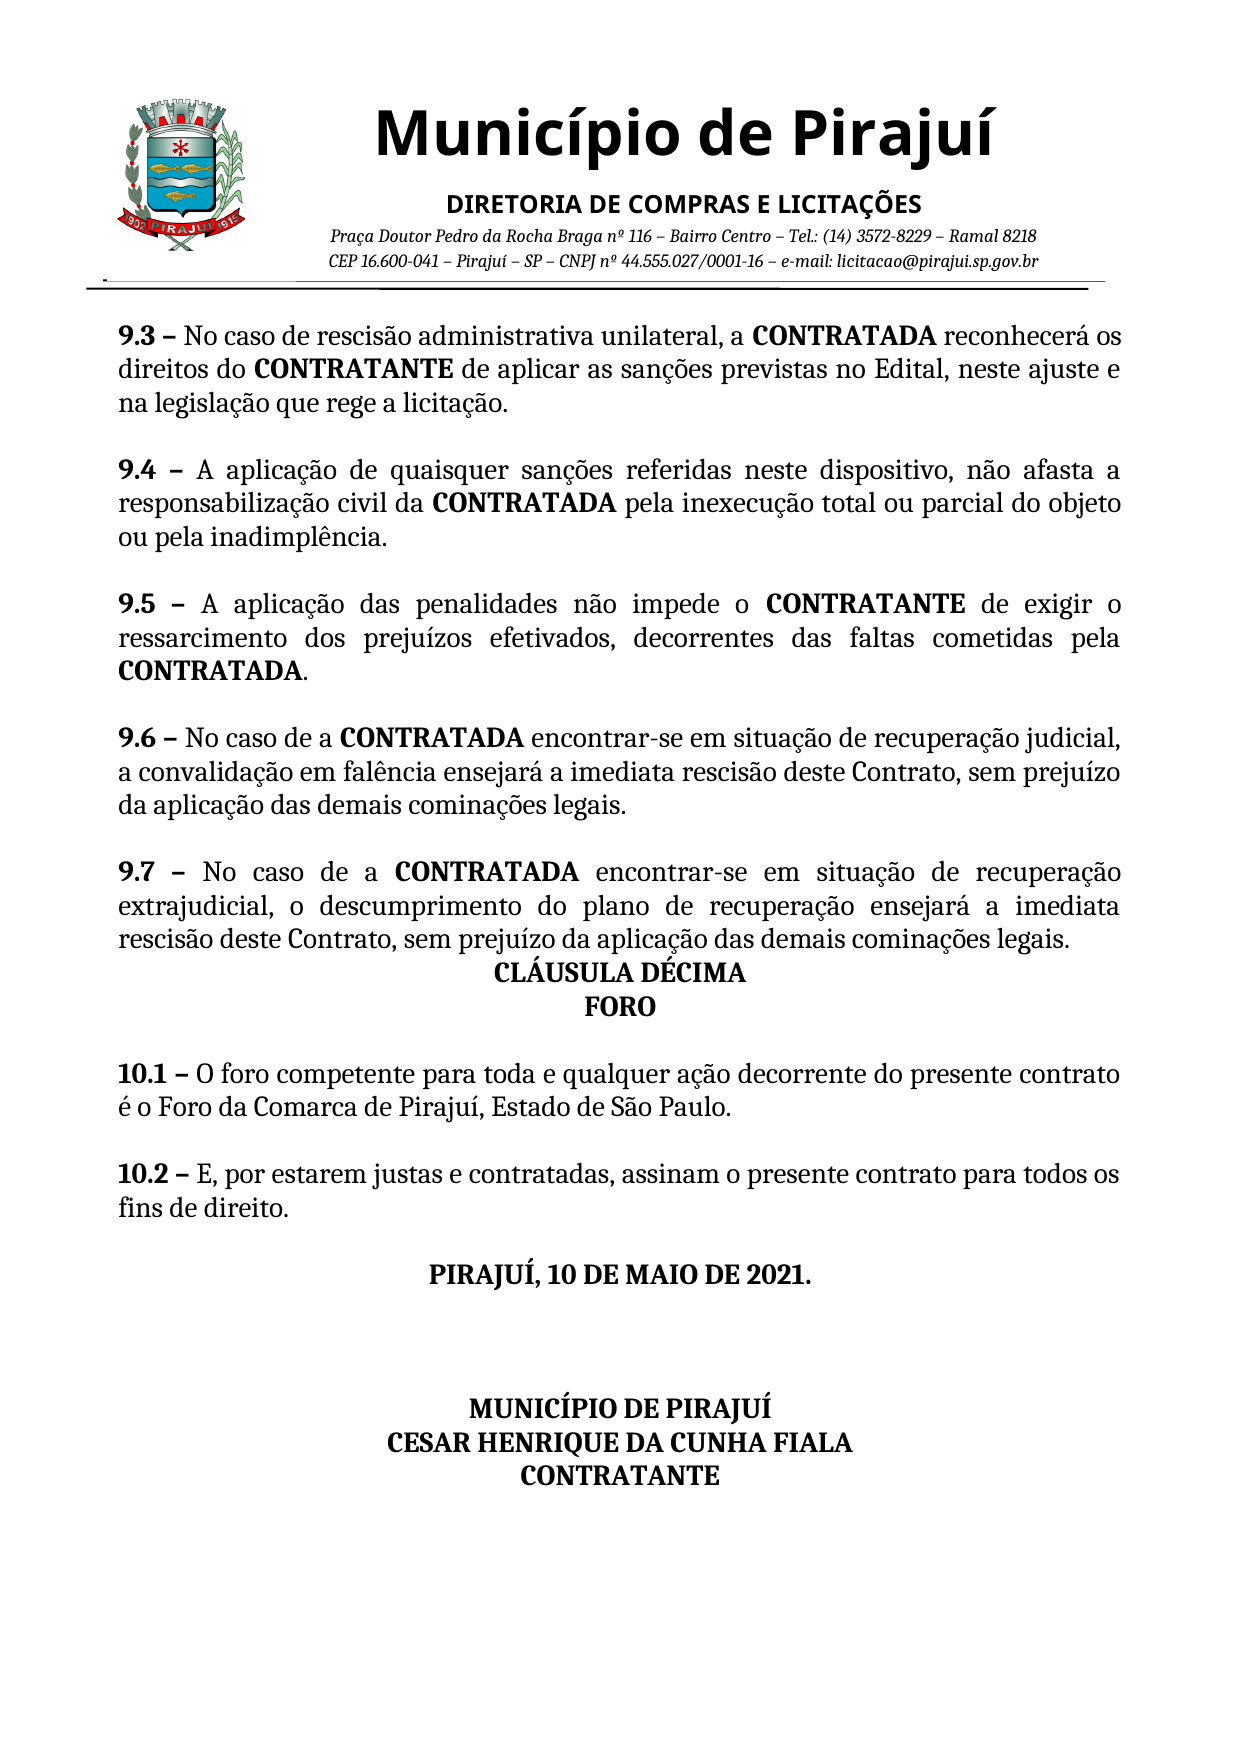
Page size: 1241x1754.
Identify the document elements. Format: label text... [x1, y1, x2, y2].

text MUNICÍPIO DE PIRAJUÍ [118, 1392, 1122, 1426]
text 9.6 – No caso de a CONTRATADA encontrar-se em situação de recuperação judicial, a convalidação em falência ensejará a imediata rescisão deste Contrato, sem prejuízo da aplicação das demais cominações legais. [118, 721, 1122, 822]
text FORO [118, 990, 1122, 1023]
text PIRAJUÍ, 10 DE MAIO DE 2021. [118, 1258, 1122, 1292]
picture [117, 99, 245, 251]
text CONTRATANTE [118, 1459, 1122, 1493]
text 9.3 – No caso de rescisão administrativa unilateral, a CONTRATADA reconhecerá os direitos do CONTRATANTE de aplicar as sanções previstas no Edital, neste ajuste e na legislação que rege a licitação. [118, 319, 1122, 419]
text 9.7 – No caso de a CONTRATADA encontrar-se em situação de recuperação extrajudicial, o descumprimento do plano de recuperação ensejará a imediata rescisão deste Contrato, sem prejuízo da aplicação das demais cominações legais. [118, 856, 1122, 956]
text 9.4 – A aplicação de quaisquer sanções referidas neste dispositivo, não afasta a responsabilização civil da CONTRATADA pela inexecução total ou parcial do objeto ou pela inadimplência. [118, 453, 1122, 554]
text 9.5 – A aplicação das penalidades não impede o CONTRATANTE de exigir o ressarcimento dos prejuízos efetivados, decorrentes das faltas cometidas pela CONTRATADA. [118, 587, 1122, 688]
text 10.1 – O foro competente para toda e qualquer ação decorrente do presente contrato é o Foro da Comarca de Pirajuí, Estado de São Paulo. [118, 1057, 1122, 1124]
text CLÁUSULA DÉCIMA [118, 956, 1122, 990]
text 10.2 – E, por estarem justas e contratadas, assinam o presente contrato para todos os fins de direito. [118, 1157, 1122, 1224]
text CESAR HENRIQUE DA CUNHA FIALA [118, 1426, 1122, 1459]
